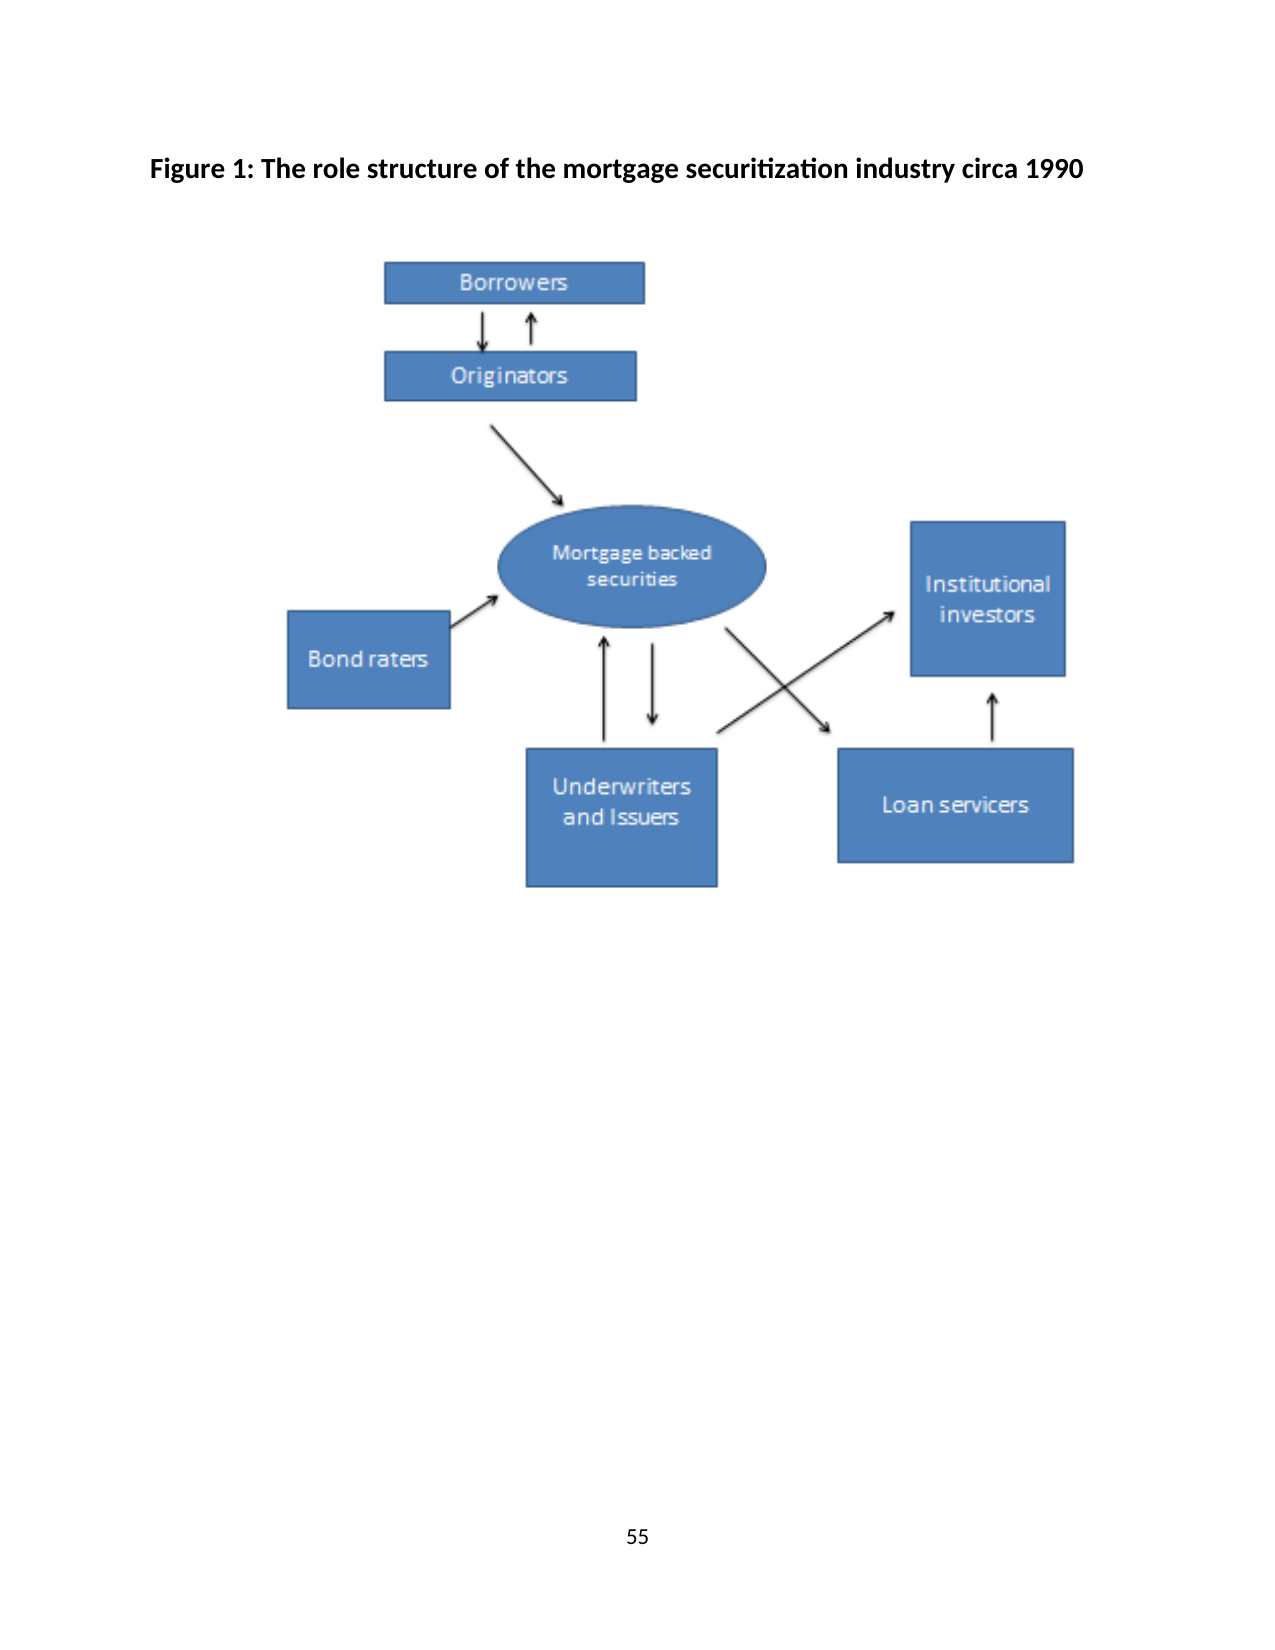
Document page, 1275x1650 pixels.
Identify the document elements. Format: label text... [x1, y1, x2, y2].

picture [150, 238, 1121, 967]
text Figure 1: The role structure of the mortgage securitization industry circa 1990 [150, 150, 1125, 186]
